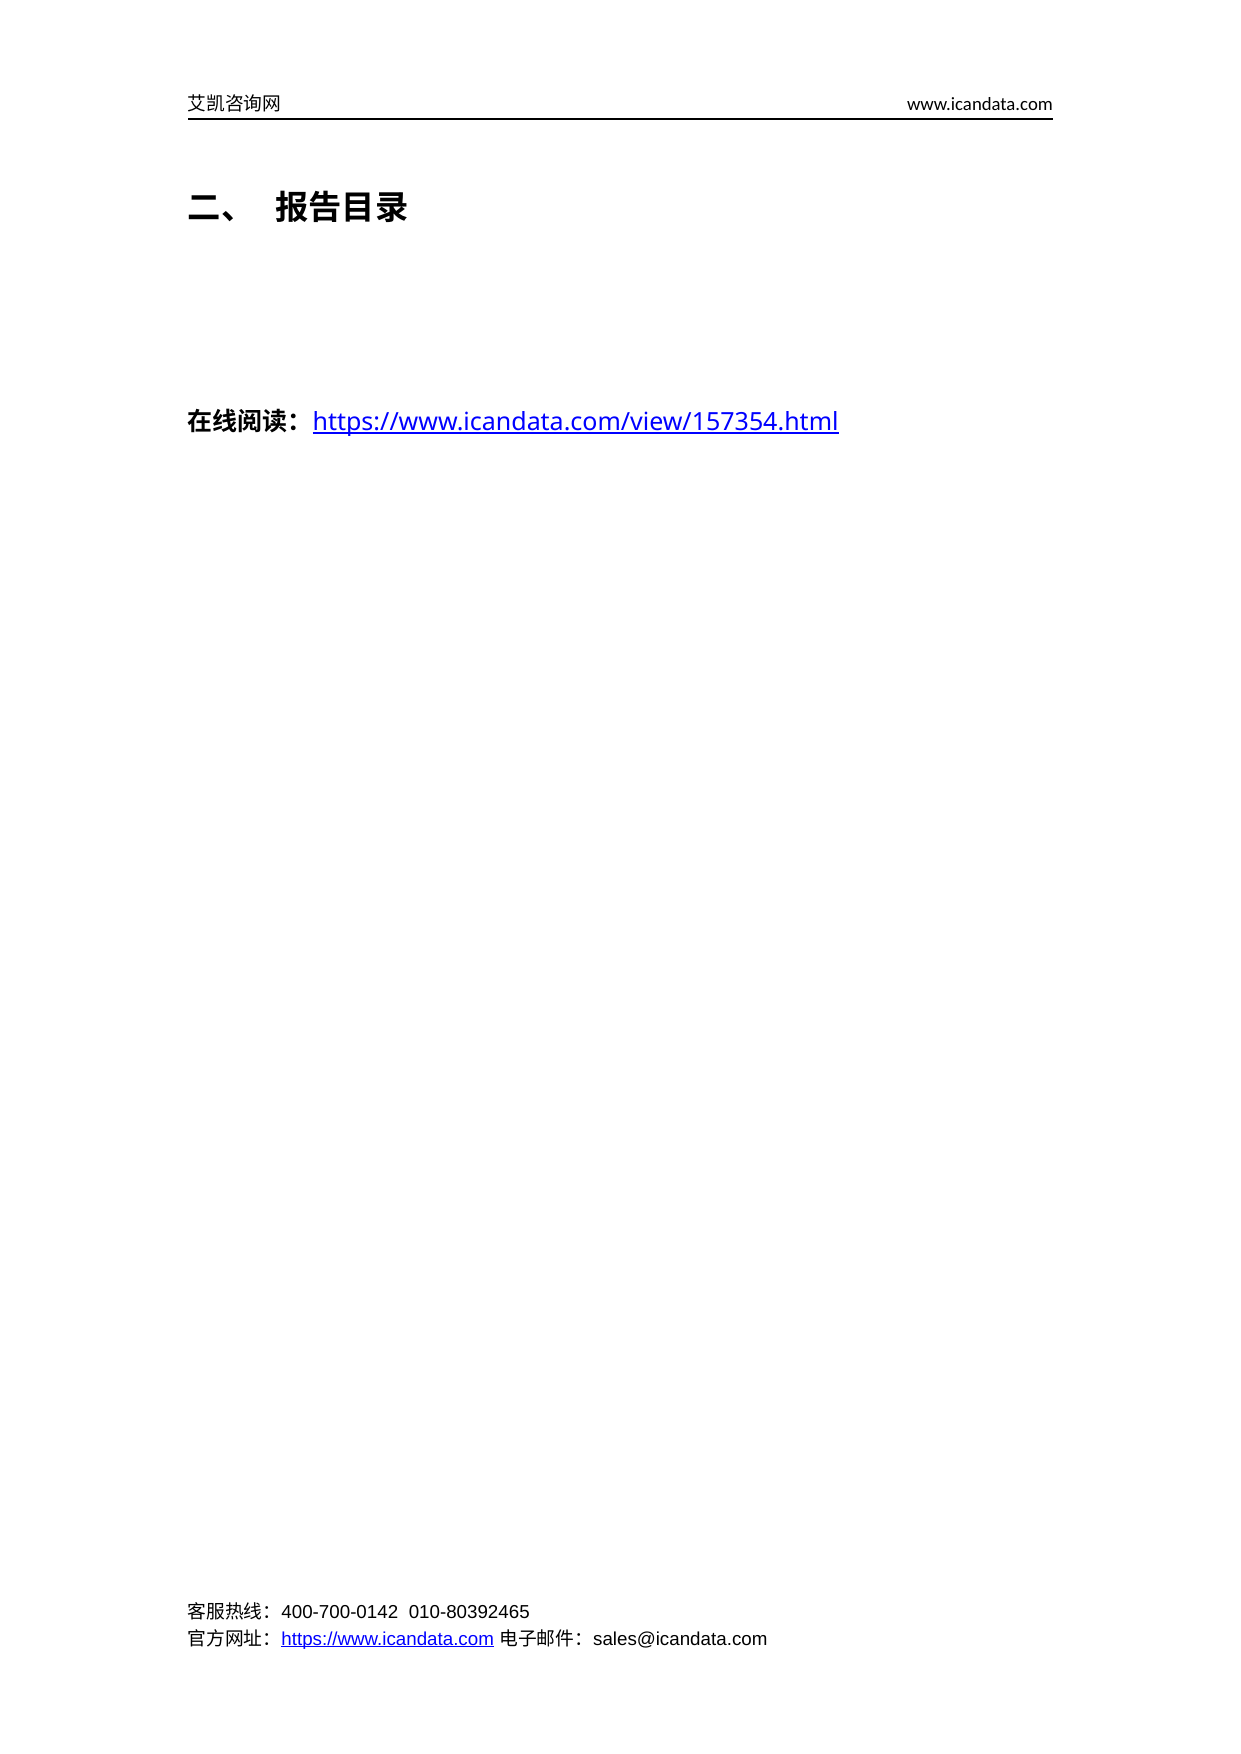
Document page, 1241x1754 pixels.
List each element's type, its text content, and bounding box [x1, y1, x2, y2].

subtitle 报告目录 [187, 172, 1053, 237]
text 在线阅读：https://www.icandata.com/view/157354.html [187, 387, 1053, 452]
